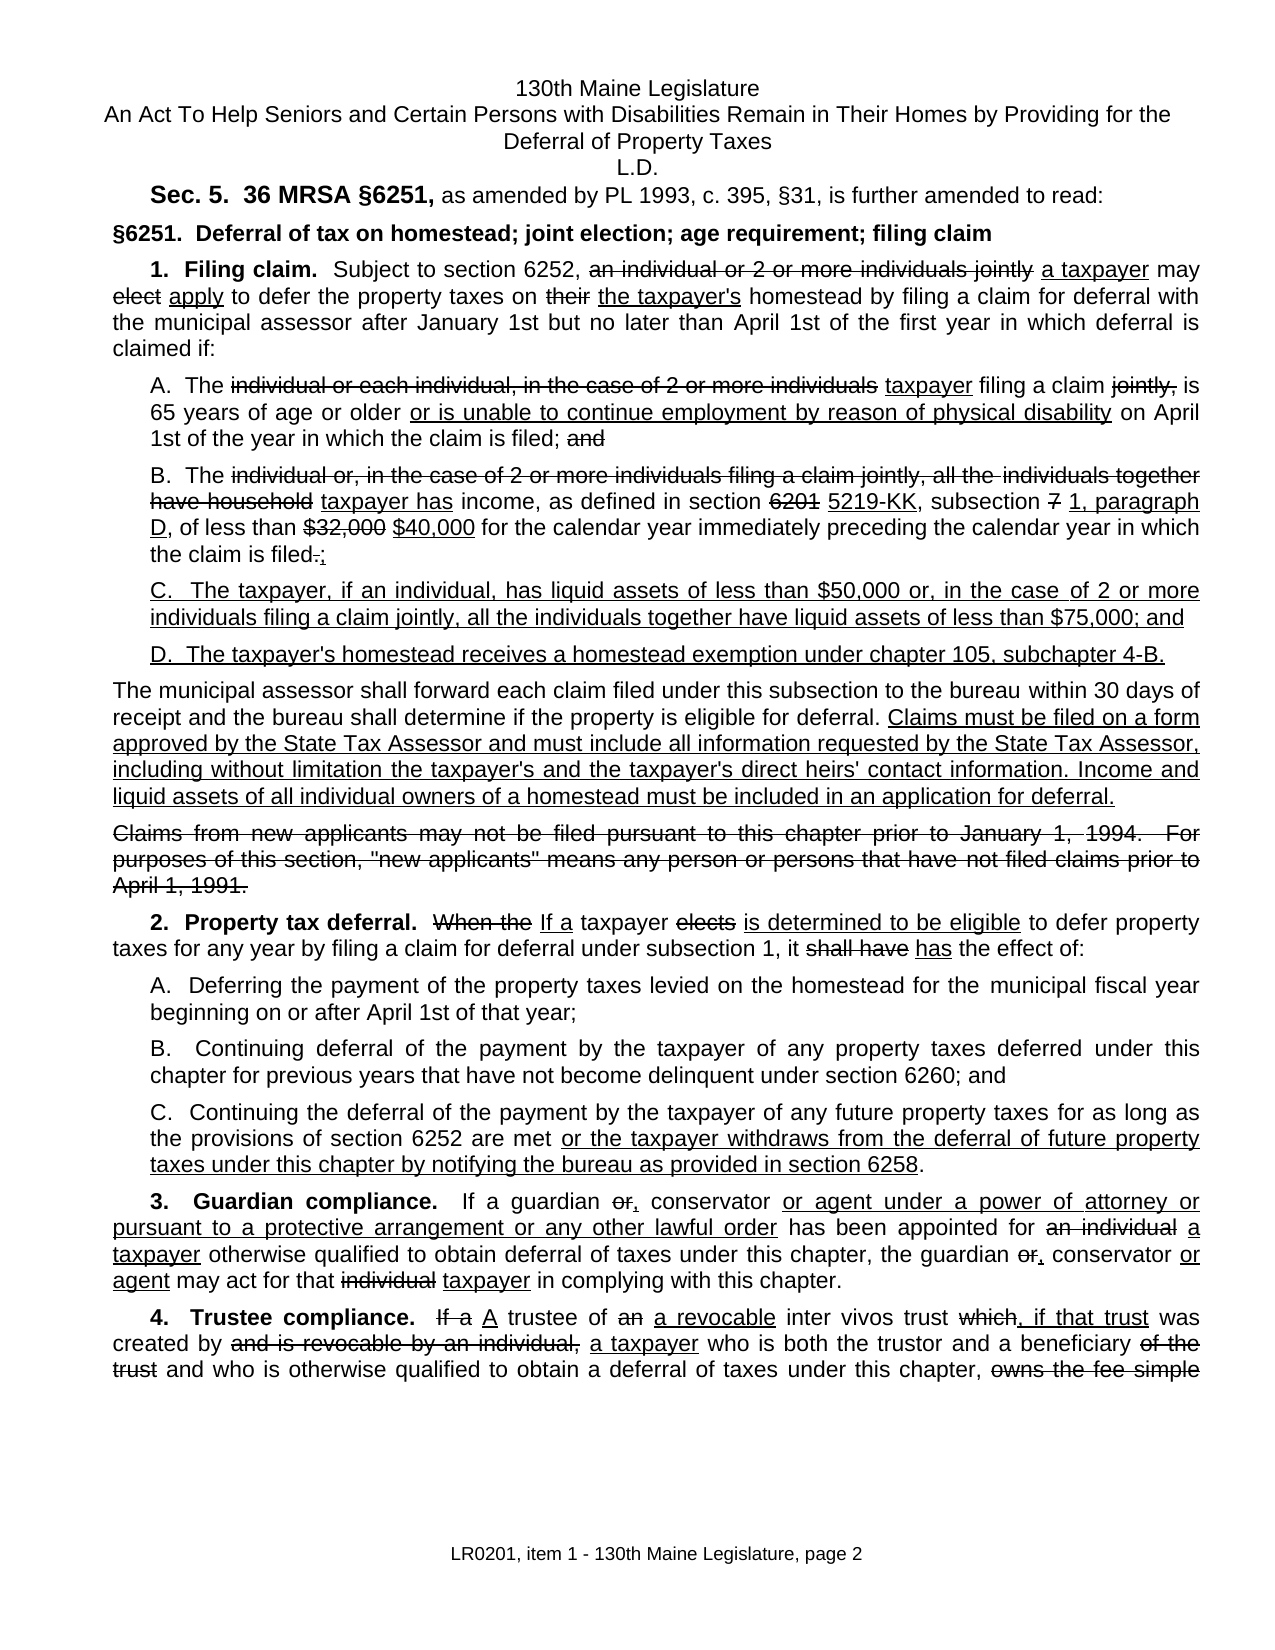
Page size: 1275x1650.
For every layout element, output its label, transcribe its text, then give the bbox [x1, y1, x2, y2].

text A. The individual or each individual, in the case of 2 or more individuals taxpayer filing a claim jointly, is 65 years of age or older or is unable to continue employment by reason of physical disability on April 1st of the year in which the claim is filed; and [150, 372, 1200, 451]
text Claims from new applicants may not be filed pursuant to this chapter prior to January 1, 1994. For purposes of this section, "new applicants" means any person or persons that have not filed claims prior to April 1, 1991. [112, 819, 1200, 860]
text 1. Filing claim. Subject to section 6252, an individual or 2 or more individuals jointly a taxpayer may elect apply to defer the property taxes on their the taxpayer's homestead by filing a claim for deferral with the municipal assessor after January 1st but no later than April 1st of the first year in which deferral is claimed if: [112, 256, 1200, 362]
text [112, 1304, 1200, 1383]
text B. The individual or, in the case of 2 or more individuals filing a claim jointly, all the individuals together have household taxpayer has income, as defined in section 6201 5219-KK, subsection 7 1, paragraph D, of less than $32,000 $40,000 for the calendar year immediately preceding the calendar year in which the claim is filed.; [150, 462, 1200, 567]
text Sec. 5. 36 MRSA §6251, as amended by PL 1993, c. 395, §31, is further amended to read: [112, 180, 1200, 209]
text D. The taxpayer's homestead receives a homestead exemption under chapter 105, subchapter 4-B. [150, 641, 1200, 667]
text The municipal assessor shall forward each claim filed under this subsection to the bureau within 30 days of receipt and the bureau shall determine if the property is eligible for deferral. Claims must be filed on a form approved by the State Tax Assessor and must include all information requested by the State Tax Assessor, including without limitation the taxpayer's and the taxpayer's direct heirs' contact information. Income and liquid assets of all individual owners of a homestead must be included in an application for deferral. [112, 677, 1200, 753]
text C. The taxpayer, if an individual, has liquid assets of less than $50,000 or, in the case of 2 or more individuals filing a claim jointly, all the individuals together have liquid assets of less than $75,000; and [150, 601, 1200, 630]
text B. Continuing deferral of the payment by the taxpayer of any property taxes deferred under this chapter for previous years that have not become delinquent under section 6260; and [150, 1035, 1200, 1088]
text §6251. Deferral of tax on homestead; joint election; age requirement; filing claim [112, 219, 1200, 246]
text C. The taxpayer, if an individual, has liquid assets of less than $50,000 or, in the case of 2 or more individuals filing a claim jointly, all the individuals together have liquid assets of less than $75,000; and [150, 577, 1200, 600]
text C. Continuing the deferral of the payment by the taxpayer of any future property taxes for as long as the provisions of section 6252 are met or the taxpayer withdraws from the deferral of future property taxes under this chapter by notifying the bureau as provided in section 6258. [150, 1098, 1200, 1177]
text Claims from new applicants may not be filed pursuant to this chapter prior to January 1, 1994. For purposes of this section, "new applicants" means any person or persons that have not filed claims prior to April 1, 1991. [112, 861, 1200, 899]
text 2. Property tax deferral. When the If a taxpayer elects is determined to be eligible to defer property taxes for any year by filing a claim for deferral under subsection 1, it shall have has the effect of: [112, 909, 1200, 962]
text A. Deferring the payment of the property taxes levied on the homestead for the municipal fiscal year beginning on or after April 1st of that year; [150, 972, 1200, 1025]
text 3. Guardian compliance. If a guardian or, conservator or agent under a power of attorney or pursuant to a protective arrangement or any other lawful order has been appointed for an individual a taxpayer otherwise qualified to obtain deferral of taxes under this chapter, the guardian or, conservator or agent may act for that individual taxpayer in complying with this chapter. [112, 1188, 1200, 1293]
